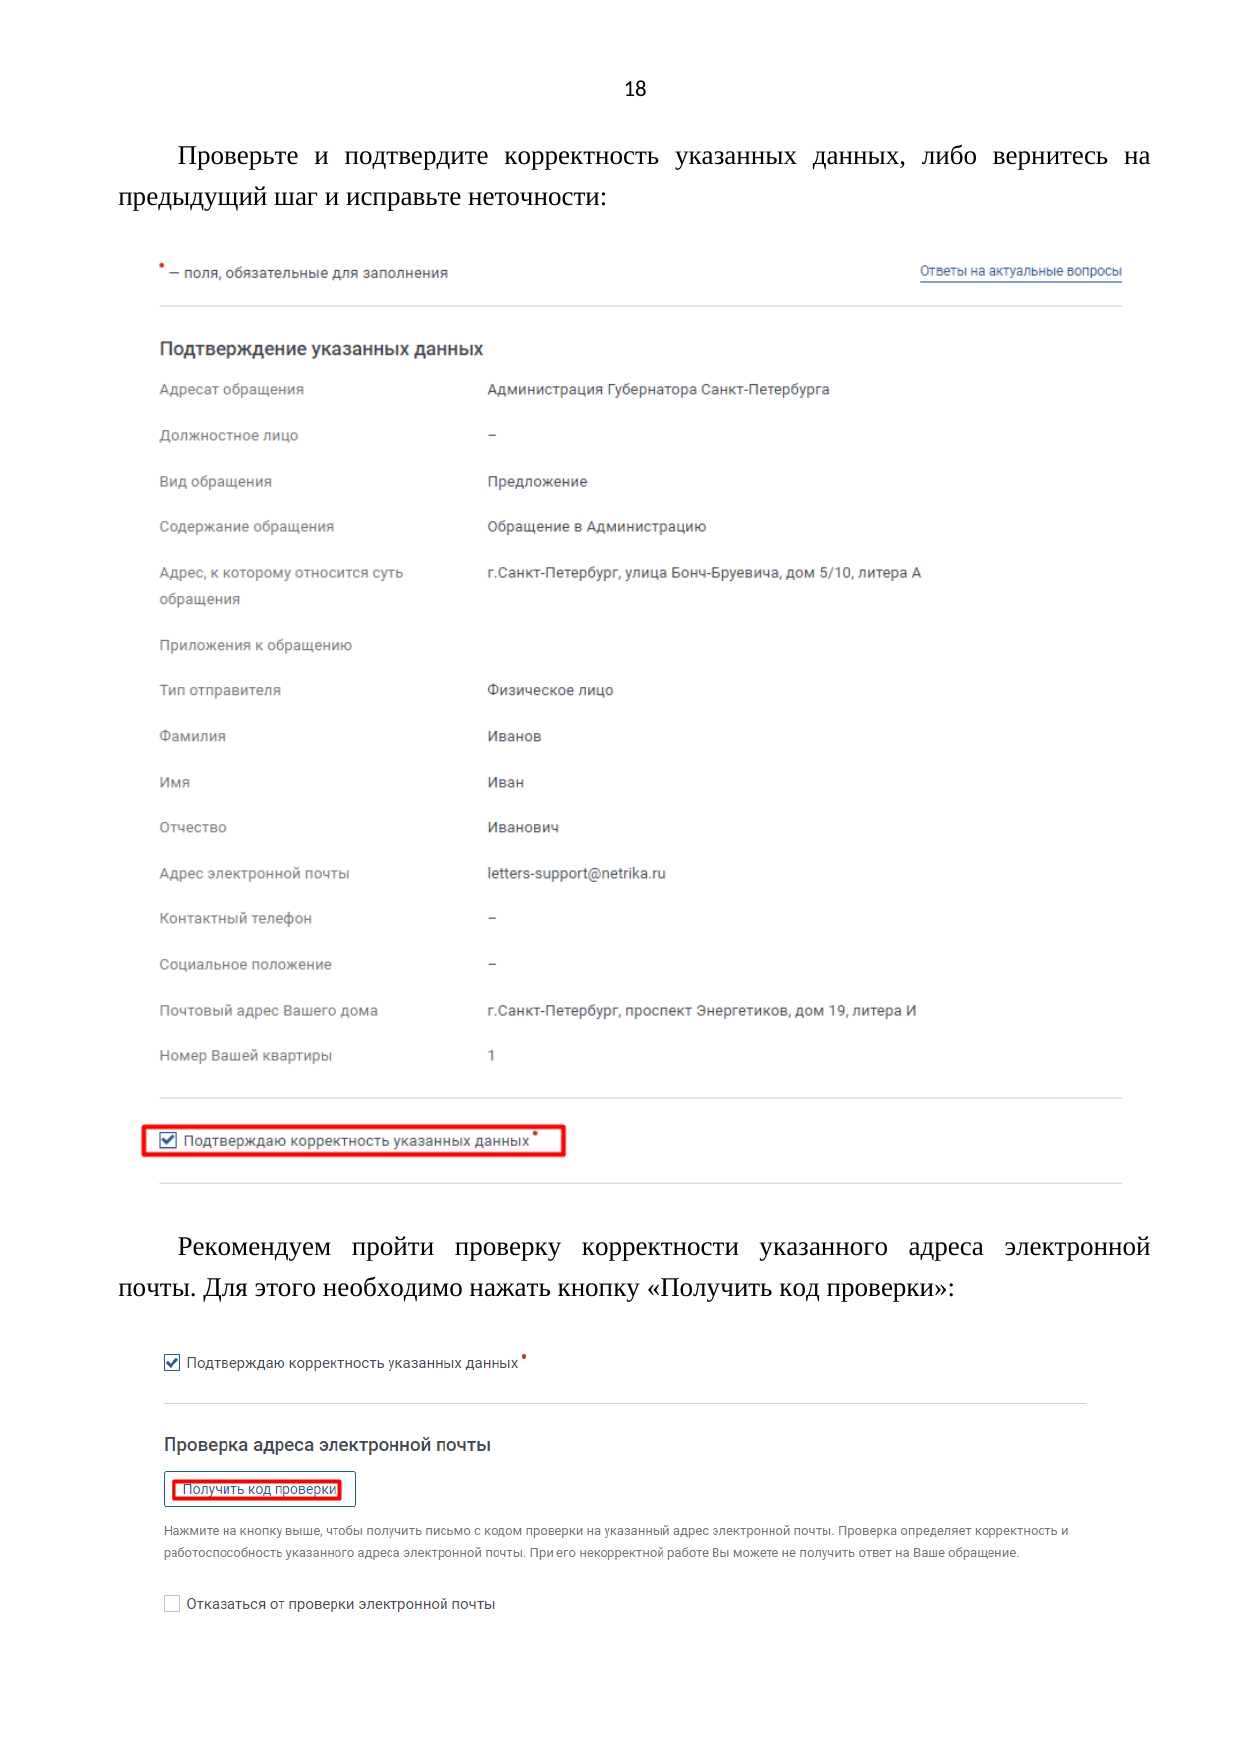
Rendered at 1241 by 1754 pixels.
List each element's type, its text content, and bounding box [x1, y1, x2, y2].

picture [118, 240, 1152, 1192]
text Проверьте и подтвердите корректность указанных данных, либо вернитесь на предыдущий шаг и исправьте неточности: [118, 130, 1152, 211]
picture [118, 1331, 1152, 1647]
text Рекомендуем пройти проверку корректности указанного адреса электронной почты. Для этого необходимо нажать кнопку «Получить код проверки»: [118, 1221, 1152, 1302]
